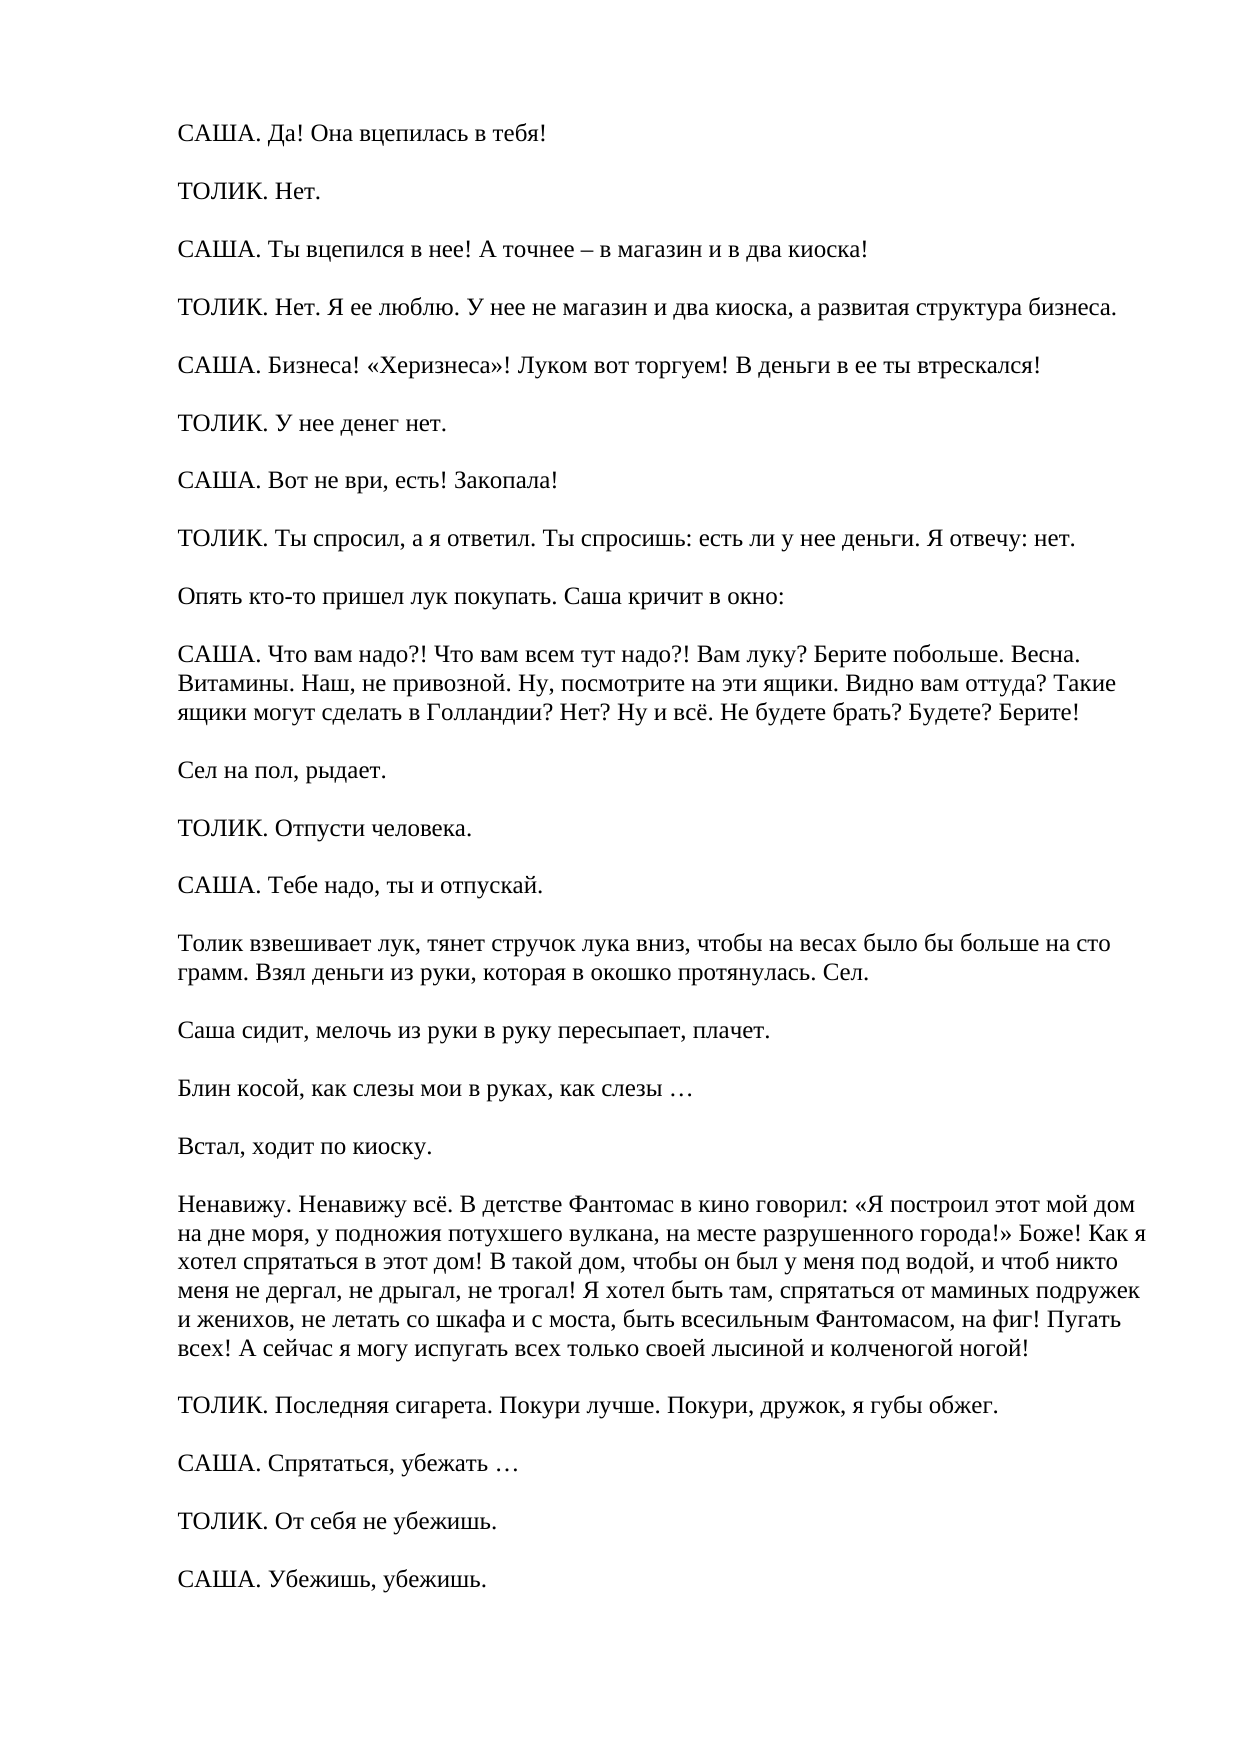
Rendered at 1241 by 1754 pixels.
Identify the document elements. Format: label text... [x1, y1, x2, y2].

text САША. Ты вцепился в нее! А точнее – в магазин и в два киоска! [177, 234, 1152, 263]
text ТОЛИК. Нет. Я ее люблю. У нее не магазин и два киоска, а развитая структура бизнеса. [177, 292, 1152, 321]
text Опять кто-то пришел лук покупать. Саша кричит в окно: [177, 581, 1152, 610]
text Блин косой, как слезы мои в руках, как слезы … [177, 1073, 1152, 1102]
text САША. Убежишь, убежишь. [177, 1564, 1152, 1593]
text ТОЛИК. Ты спросил, а я ответил. Ты спросишь: есть ли у нее деньги. Я отвечу: нет. [177, 523, 1152, 552]
text САША. Спрятаться, убежать … [177, 1448, 1152, 1477]
text ТОЛИК. Отпусти человека. [177, 813, 1152, 841]
text Сел на пол, рыдает. [177, 755, 1152, 783]
text ТОЛИК. У нее денег нет. [177, 408, 1152, 436]
text САША. Тебе надо, ты и отпускай. [177, 871, 1152, 899]
text САША. Вот не ври, есть! Закопала! [177, 466, 1152, 494]
text САША. Бизнеса! «Херизнеса»! Луком вот торгуем! В деньги в ее ты втрескался! [177, 350, 1152, 378]
text ТОЛИК. Последняя сигарета. Покури лучше. Покури, дружок, я губы обжег. [177, 1391, 1152, 1419]
text САША. Да! Она вцепилась в тебя! [177, 118, 1152, 147]
text Встал, ходит по киоску. [177, 1131, 1152, 1160]
text Толик взвешивает лук, тянет стручок лука вниз, чтобы на весах было бы больше на сто грамм. Взял деньги из руки, которая в окошко протянулась. Сел. [177, 928, 1152, 986]
text Ненавижу. Ненавижу всё. В детстве Фантомас в кино говорил: «Я построил этот мой дом на дне моря, у подножия потухшего вулкана, на месте разрушенного города!» Боже! Как я хотел спрятаться в этот дом! В такой дом, чтобы он был у меня под водой, и чтоб никто меня не дергал, не дрыгал, не трогал! Я хотел быть там, спрятаться от маминых подружек и женихов, не летать со шкафа и с моста, быть всесильным Фантомасом, на фиг! Пугать всех! А сейчас я могу испугать всех только своей лысиной и колченогой ногой! [177, 1189, 1152, 1361]
text ТОЛИК. Нет. [177, 176, 1152, 205]
text Саша сидит, мелочь из руки в руку пересыпает, плачет. [177, 1015, 1152, 1044]
text ТОЛИК. От себя не убежишь. [177, 1506, 1152, 1535]
text САША. Что вам надо?! Что вам всем тут надо?! Вам луку? Берите побольше. Весна. Витамины. Наш, не привозной. Ну, посмотрите на эти ящики. Видно вам оттуда? Такие ящики могут сделать в Голландии? Нет? Ну и всё. Не будете брать? Будете? Берите! [177, 639, 1152, 726]
